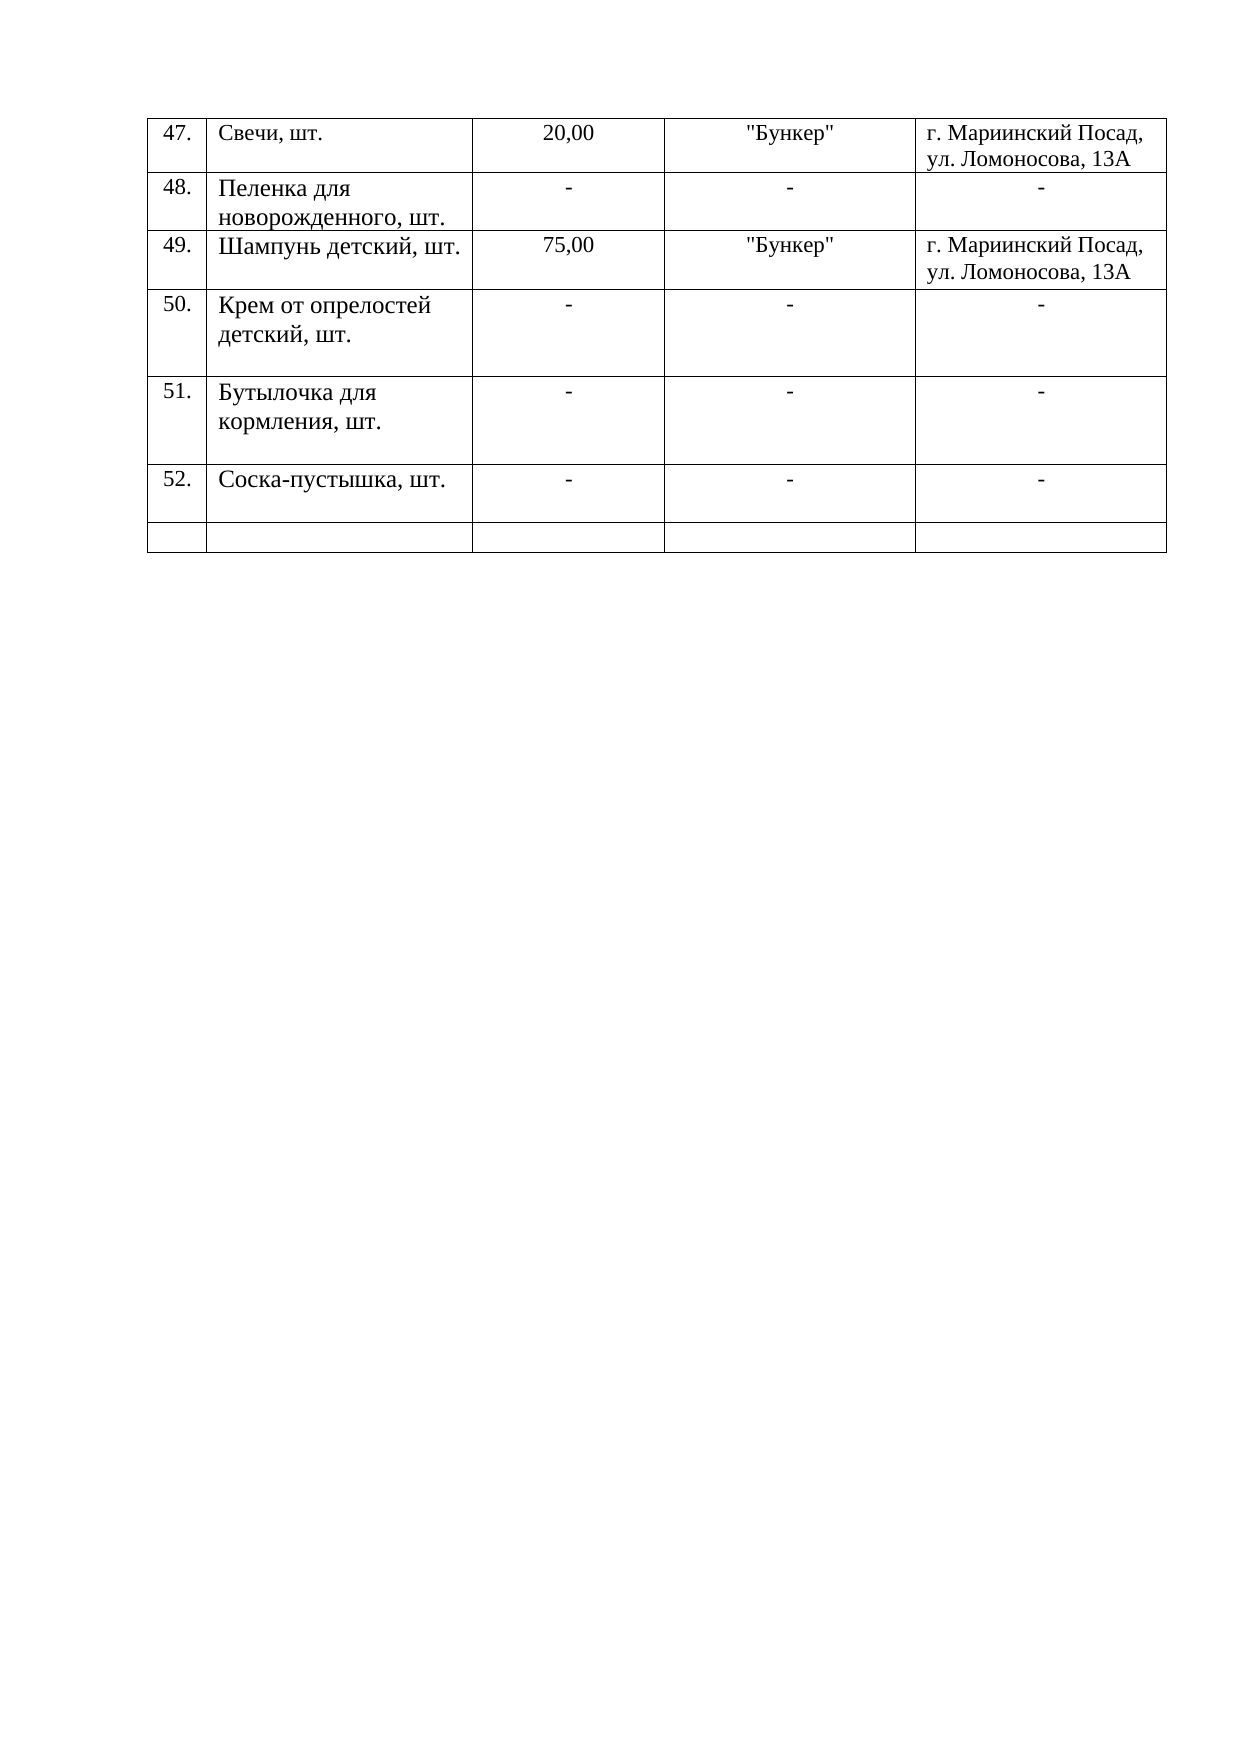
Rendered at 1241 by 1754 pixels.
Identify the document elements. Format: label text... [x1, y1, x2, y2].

table_cell "Бункер" [665, 231, 915, 289]
table_cell [916, 523, 1166, 552]
table_cell - [473, 173, 664, 230]
table_cell 75,00 [473, 231, 664, 289]
table_cell Пеленка для новорожденного, шт. [207, 173, 472, 230]
table_cell Свечи, шт. [207, 119, 472, 172]
table_cell "Бункер" [665, 119, 915, 172]
table_cell Шампунь детский, шт. [207, 231, 472, 289]
table_cell [207, 523, 472, 552]
table_cell Соска-пустышка, шт. [207, 465, 472, 522]
table_cell 52. [148, 465, 206, 522]
table_cell - [473, 465, 664, 522]
table_cell [665, 523, 915, 552]
table_cell - [665, 173, 915, 230]
table_cell - [473, 377, 664, 463]
table_cell 20,00 [473, 119, 664, 172]
table_cell Бутылочка для кормления, шт. [207, 377, 472, 463]
table_cell - [665, 465, 915, 522]
table_cell [148, 523, 206, 552]
table_cell 50. [148, 290, 206, 376]
table_cell - [473, 290, 664, 376]
table_cell 47. [148, 119, 206, 172]
table_cell - [916, 377, 1166, 463]
table_cell - [916, 465, 1166, 522]
table_cell [473, 523, 664, 552]
table_cell - [916, 290, 1166, 376]
table_cell 48. [148, 173, 206, 230]
table_cell 49. [148, 231, 206, 289]
table_cell - [665, 290, 915, 376]
table_cell Крем от опрелостей детский, шт. [207, 290, 472, 376]
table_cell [916, 231, 1166, 289]
table_cell - [916, 173, 1166, 230]
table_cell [916, 119, 1166, 172]
table_cell 51. [148, 377, 206, 463]
table_cell - [665, 377, 915, 463]
